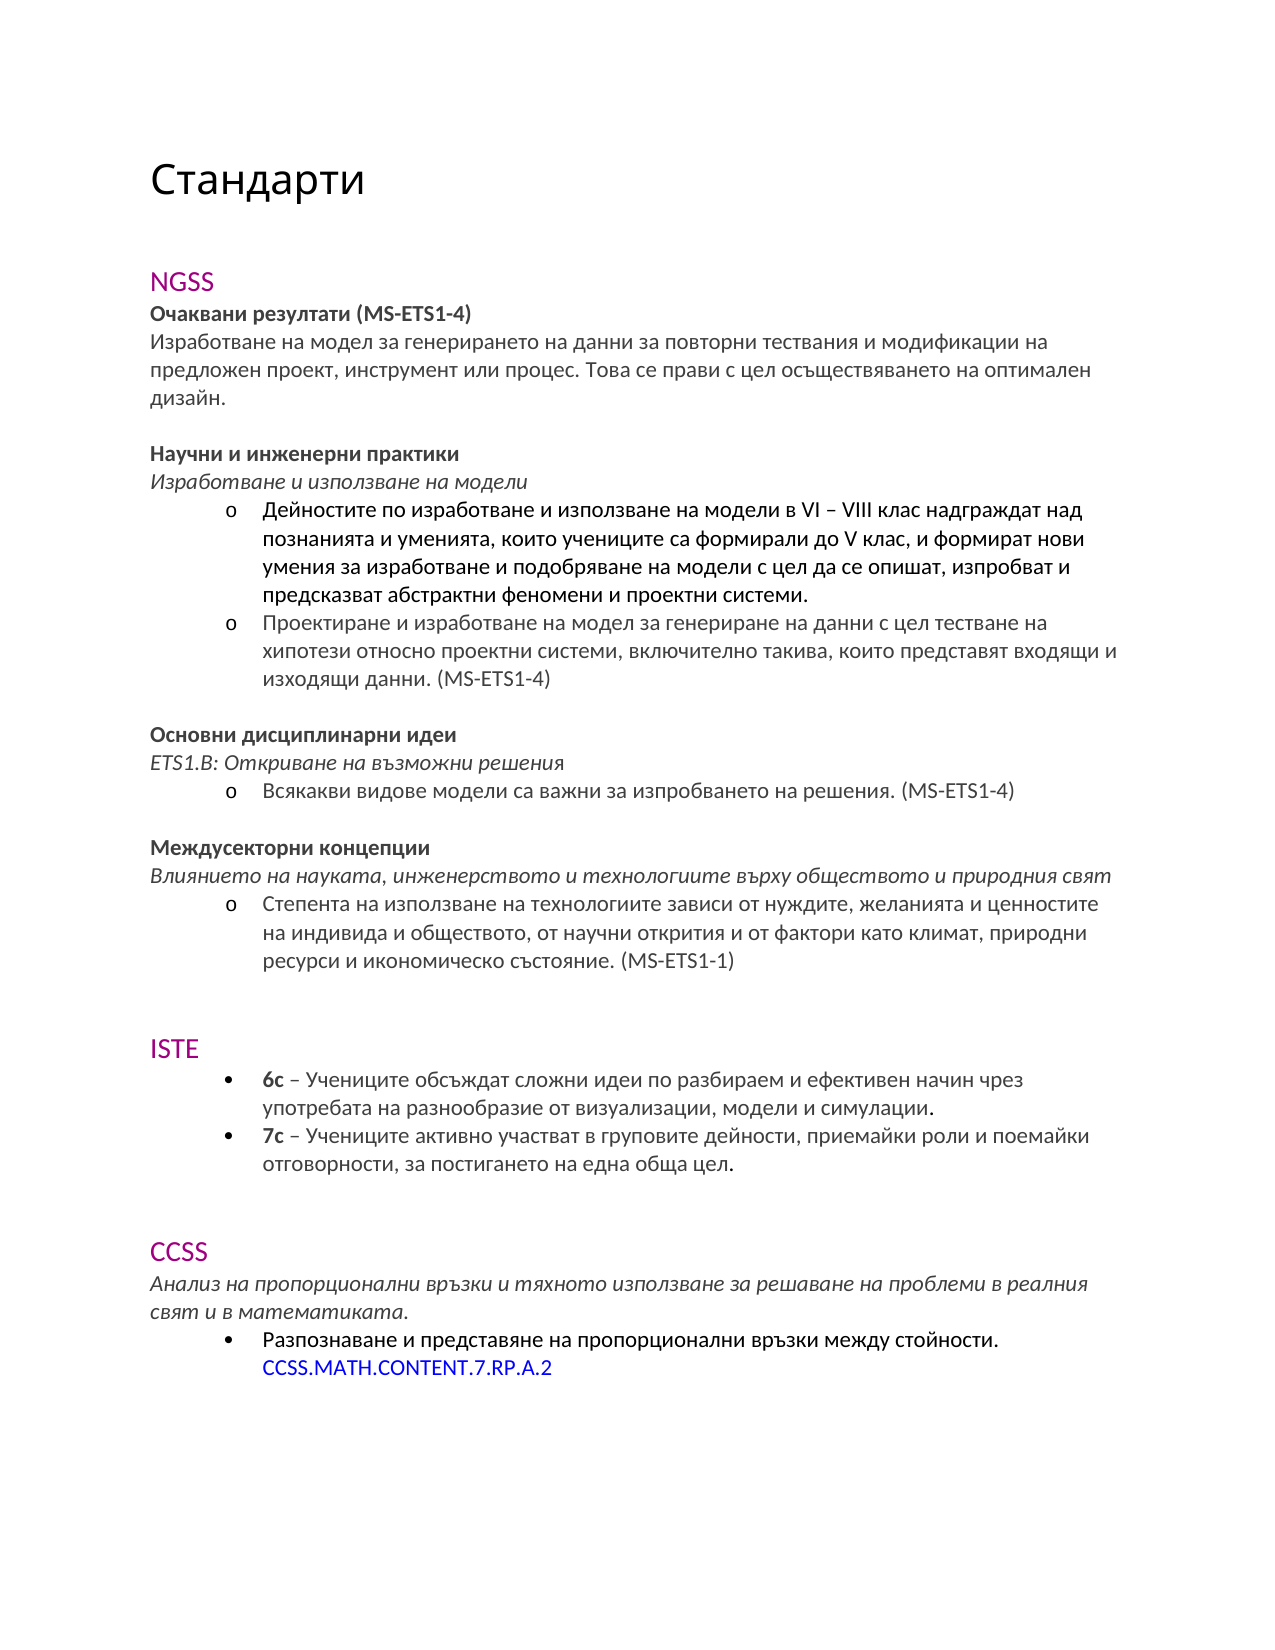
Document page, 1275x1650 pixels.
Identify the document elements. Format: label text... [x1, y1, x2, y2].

text Анализ на пропорционални връзки и тяхното използване за решаване на проблеми в реалния свят и в математиката. [150, 1269, 1125, 1325]
list Всякакви видове модели са важни за изпробването на решения. (MS-ETS1-4) [225, 777, 1125, 805]
text ETS1.B: Откриване на възможни решения [150, 748, 1125, 777]
text Влиянието на науката, инженерството и технологиите върху обществото и природния свят [150, 861, 1125, 889]
list 6c – Учениците обсъждат сложни идеи по разбираем и ефективен начин чрез употребата на разнообразие от визуализации, модели и симулации. [225, 1065, 1125, 1121]
text Стандарти [150, 150, 1125, 207]
text Междусекторни концепции [150, 833, 1125, 861]
text Очаквани резултати (MS-ETS1-4) [150, 299, 1125, 327]
text CCSS [150, 1233, 1125, 1269]
text Изработване и използване на модели [150, 467, 1125, 495]
list 7c – Учениците активно участват в груповите дейности, приемайки роли и поемайки отговорности, за постигането на една обща цел. [225, 1121, 1125, 1177]
list Проектиране и изработване на модел за генериране на данни с цел тестване на хипотези относно проектни системи, включително такива, които представят входящи и изходящи данни. (MS-ETS1-4) [225, 608, 1125, 692]
text Научни и инженерни практики [150, 439, 1125, 467]
text ISTE [150, 1030, 1125, 1065]
text NGSS [150, 263, 1125, 299]
text Основни дисциплинарни идеи [150, 721, 1125, 748]
list Дейностите по изработване и използване на модели в VI – VIII клас надграждат над познанията и уменията, които учениците са формирали до V клас, и формират нови умения за изработване и подобряване на модели с цел да се опишат, изпробват и предсказват абстрактни феномени и проектни системи. [225, 495, 1125, 608]
list Степента на използване на технологиите зависи от нуждите, желанията и ценностите на индивида и обществото, от научни открития и от фактори като климат, природни ресурси и икономическо състояние. (MS-ETS1-1) [225, 889, 1125, 974]
list Разпознаване и представяне на пропорционални връзки между стойности. CCSS.MATH.CONTENT.7.RP.A.2 [225, 1325, 1125, 1381]
text Изработване на модел за генерирането на данни за повторни тествания и модификации на предложен проект, инструмент или процес. Това се прави с цел осъществяването на оптимален дизайн. [150, 327, 1125, 411]
